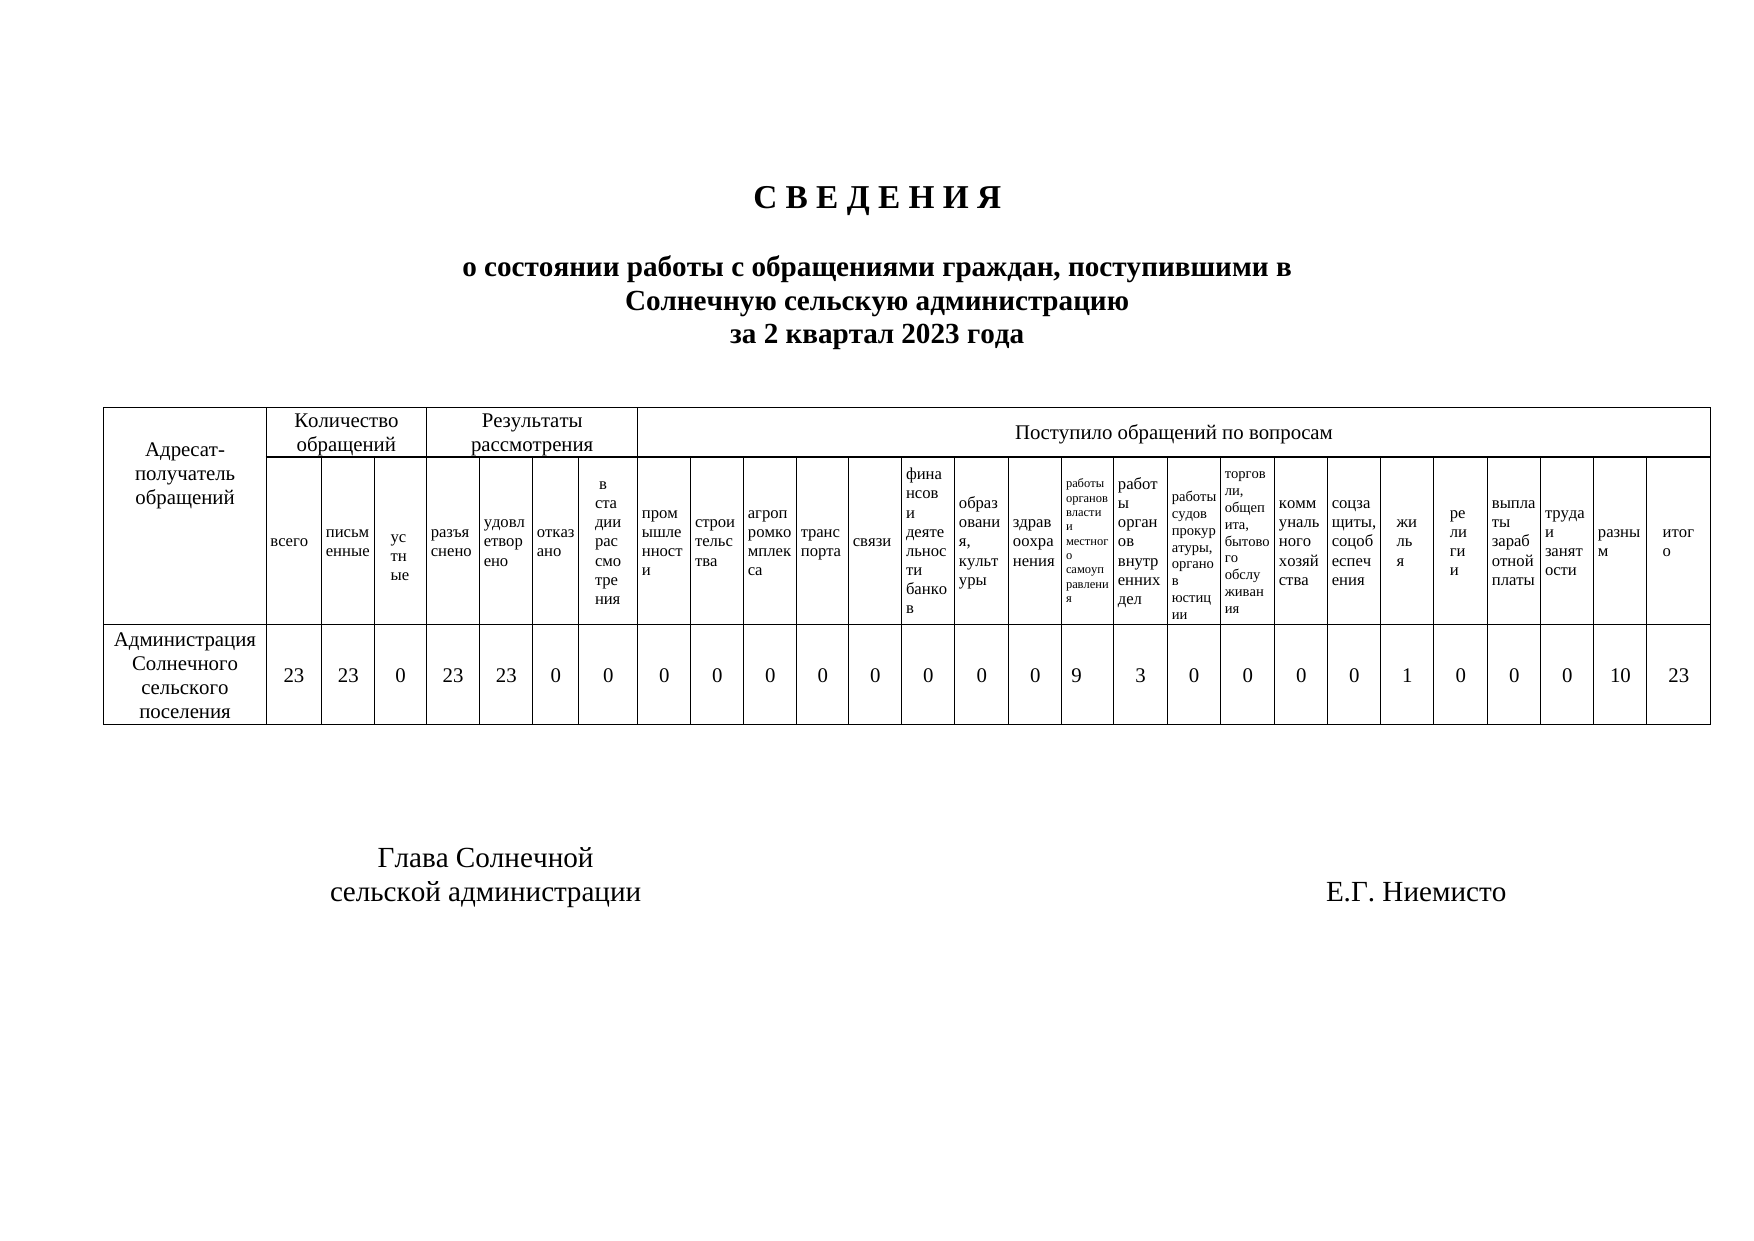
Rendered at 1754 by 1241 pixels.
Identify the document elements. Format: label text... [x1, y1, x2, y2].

table_cell разъяснено [427, 458, 479, 624]
table_cell разным [1594, 458, 1646, 624]
table_cell 23 [1647, 625, 1710, 724]
table_cell 0 [1009, 625, 1061, 724]
text за 2 квартал 2023 года [118, 316, 1636, 350]
table_cell 1 [1381, 625, 1433, 724]
table_cell финансов и деятельности банков [902, 458, 954, 624]
table_header Поступило обращений по вопросам [638, 408, 1710, 456]
table_cell здравоохранения [1009, 458, 1061, 624]
text Солнечную сельскую администрацию [118, 283, 1636, 316]
table_cell промышленности [638, 458, 690, 624]
table_header Результаты рассмотрения [427, 408, 637, 456]
table_cell 0 [955, 625, 1008, 724]
table_cell религии [1434, 458, 1487, 624]
table_cell 0 [1434, 625, 1487, 724]
table_cell устные [375, 458, 426, 624]
table_cell итого [1647, 458, 1710, 624]
table_cell удовлетворено [480, 458, 532, 624]
table_cell 9 [1062, 625, 1113, 724]
table_cell работы судов прокуратуры, органов юстиции [1168, 458, 1220, 624]
table_cell 0 [797, 625, 848, 724]
table_cell работы органов власти и местного самоуправления [1062, 458, 1113, 624]
table_cell 23 [322, 625, 374, 724]
table_cell строительства [691, 458, 743, 624]
table_cell 10 [1594, 625, 1646, 724]
table_cell Администрация Солнечного сельского поселения [104, 625, 266, 724]
table_cell 3 [1114, 625, 1167, 724]
table_cell 0 [579, 625, 637, 724]
table_cell работы органов внутренних дел [1114, 458, 1167, 624]
table_cell всего [267, 458, 321, 624]
table_cell соцзащиты, соцобеспечения [1328, 458, 1380, 624]
table_header Е.Г. Ниемисто [853, 840, 1517, 907]
table_cell связи [849, 458, 901, 624]
table_cell письменные [322, 458, 374, 624]
table_cell отказано [533, 458, 578, 624]
table_cell торговли, общепита, бытового обслуживания [1221, 458, 1274, 624]
table_cell 0 [1275, 625, 1327, 724]
table_cell агропромкомплекса [744, 458, 796, 624]
table_cell жилья [1381, 458, 1433, 624]
table_cell 0 [902, 625, 954, 724]
table_cell 0 [1541, 625, 1593, 724]
text С В Е Д Е Н И Я [118, 177, 1636, 216]
table_cell 0 [1221, 625, 1274, 724]
table_header Глава Солнечной сельской администрации [118, 840, 853, 907]
table_cell 23 [427, 625, 479, 724]
table_cell 0 [638, 625, 690, 724]
table_cell выплаты заработной платы [1488, 458, 1540, 624]
table_cell 23 [267, 625, 321, 724]
table_cell 0 [1488, 625, 1540, 724]
table_cell 0 [744, 625, 796, 724]
table_cell транспорта [797, 458, 848, 624]
text о состоянии работы с обращениями граждан, поступившими в [118, 249, 1636, 283]
table_cell 0 [533, 625, 578, 724]
table_cell труда и занятости [1541, 458, 1593, 624]
table_cell 0 [849, 625, 901, 724]
table_cell 0 [691, 625, 743, 724]
table_cell коммунального хозяйства [1275, 458, 1327, 624]
table_cell образования, культуры [955, 458, 1008, 624]
table_cell 0 [1328, 625, 1380, 724]
table_cell 0 [1168, 625, 1220, 724]
table_cell в стадии рассмотрения [579, 458, 637, 624]
table_header Адресат-получатель обращений [104, 408, 266, 624]
table_header Количество обращений [267, 408, 426, 456]
table_cell 23 [480, 625, 532, 724]
table_cell 0 [375, 625, 426, 724]
